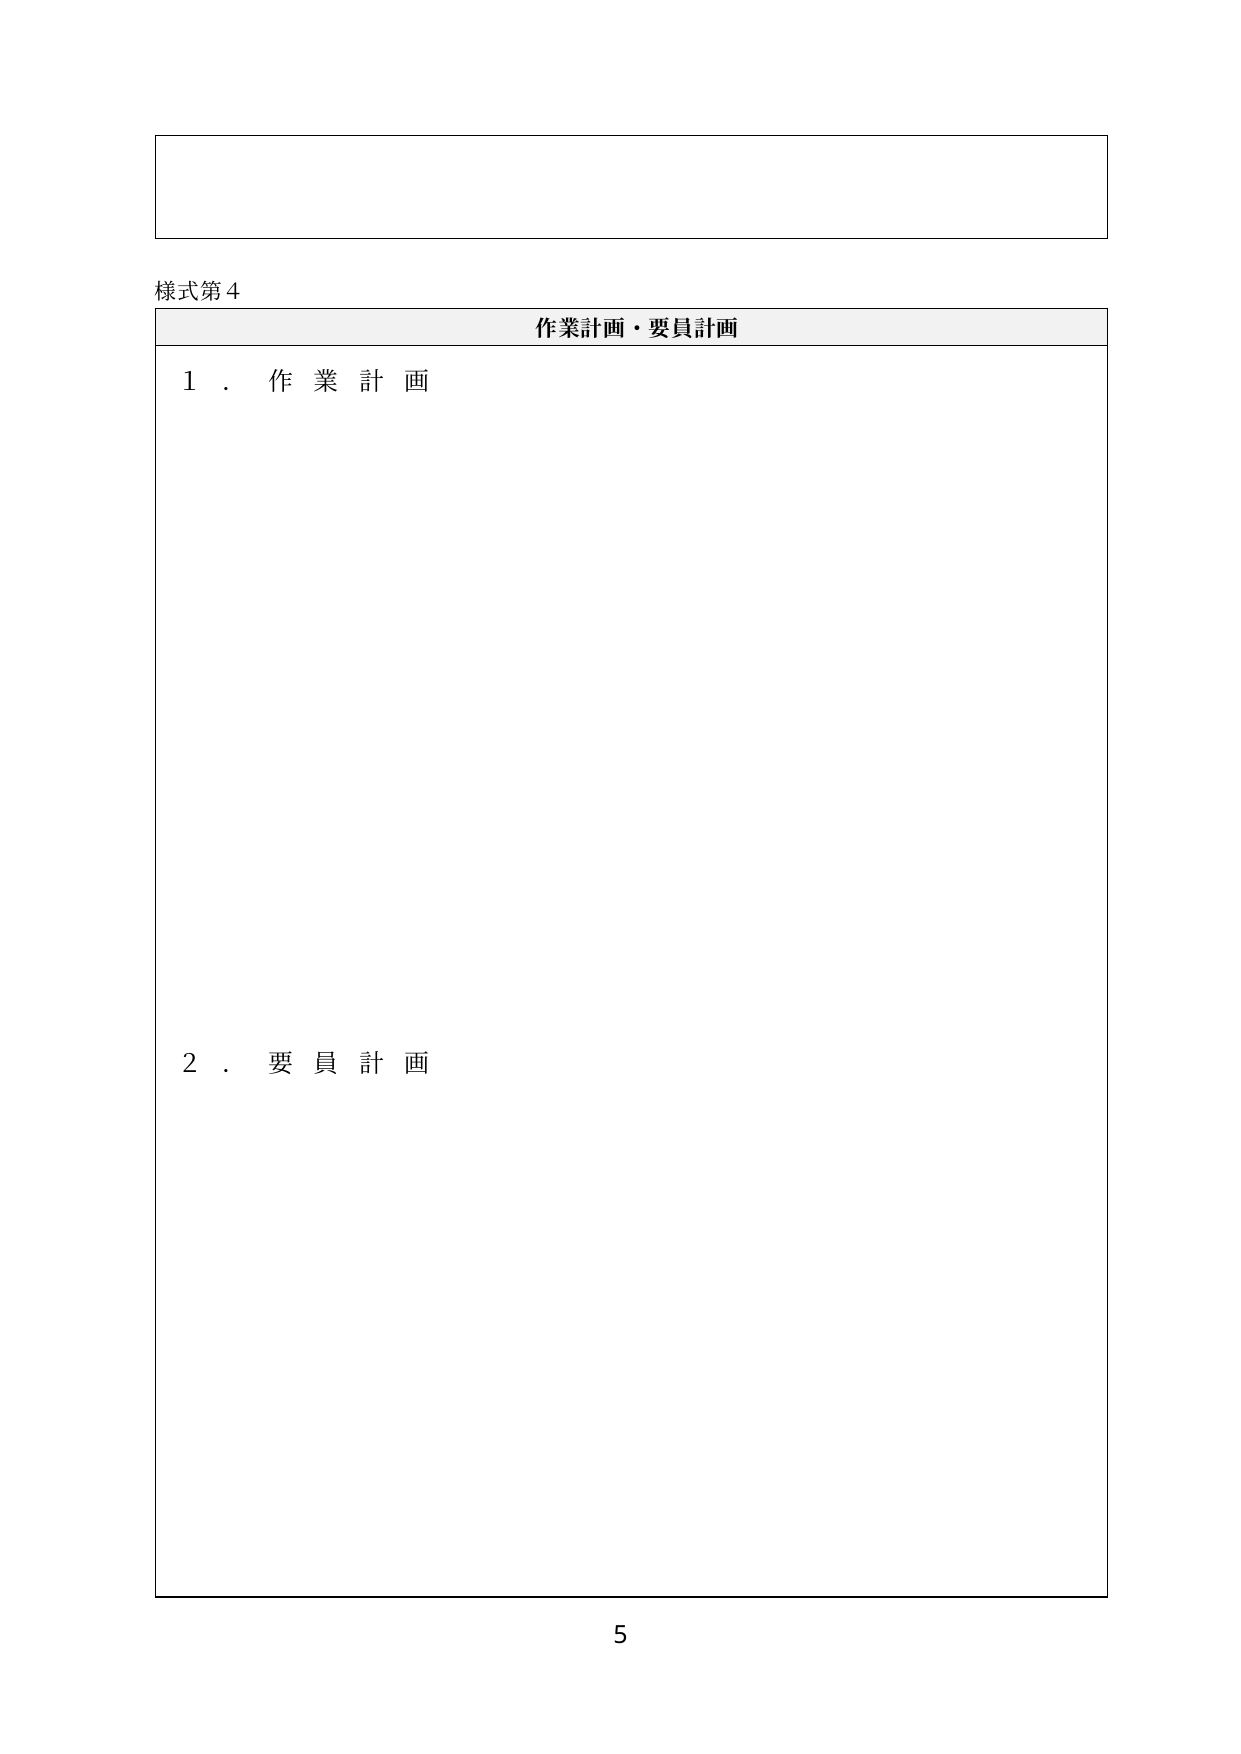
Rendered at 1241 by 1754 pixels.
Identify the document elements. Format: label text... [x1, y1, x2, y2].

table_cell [156, 136, 1107, 238]
text 様式第４ [154, 273, 1086, 307]
table_header 作業計画・要員計画 [156, 309, 1107, 345]
table_cell １．作業計画 ２．要員計画 [156, 346, 1107, 1596]
